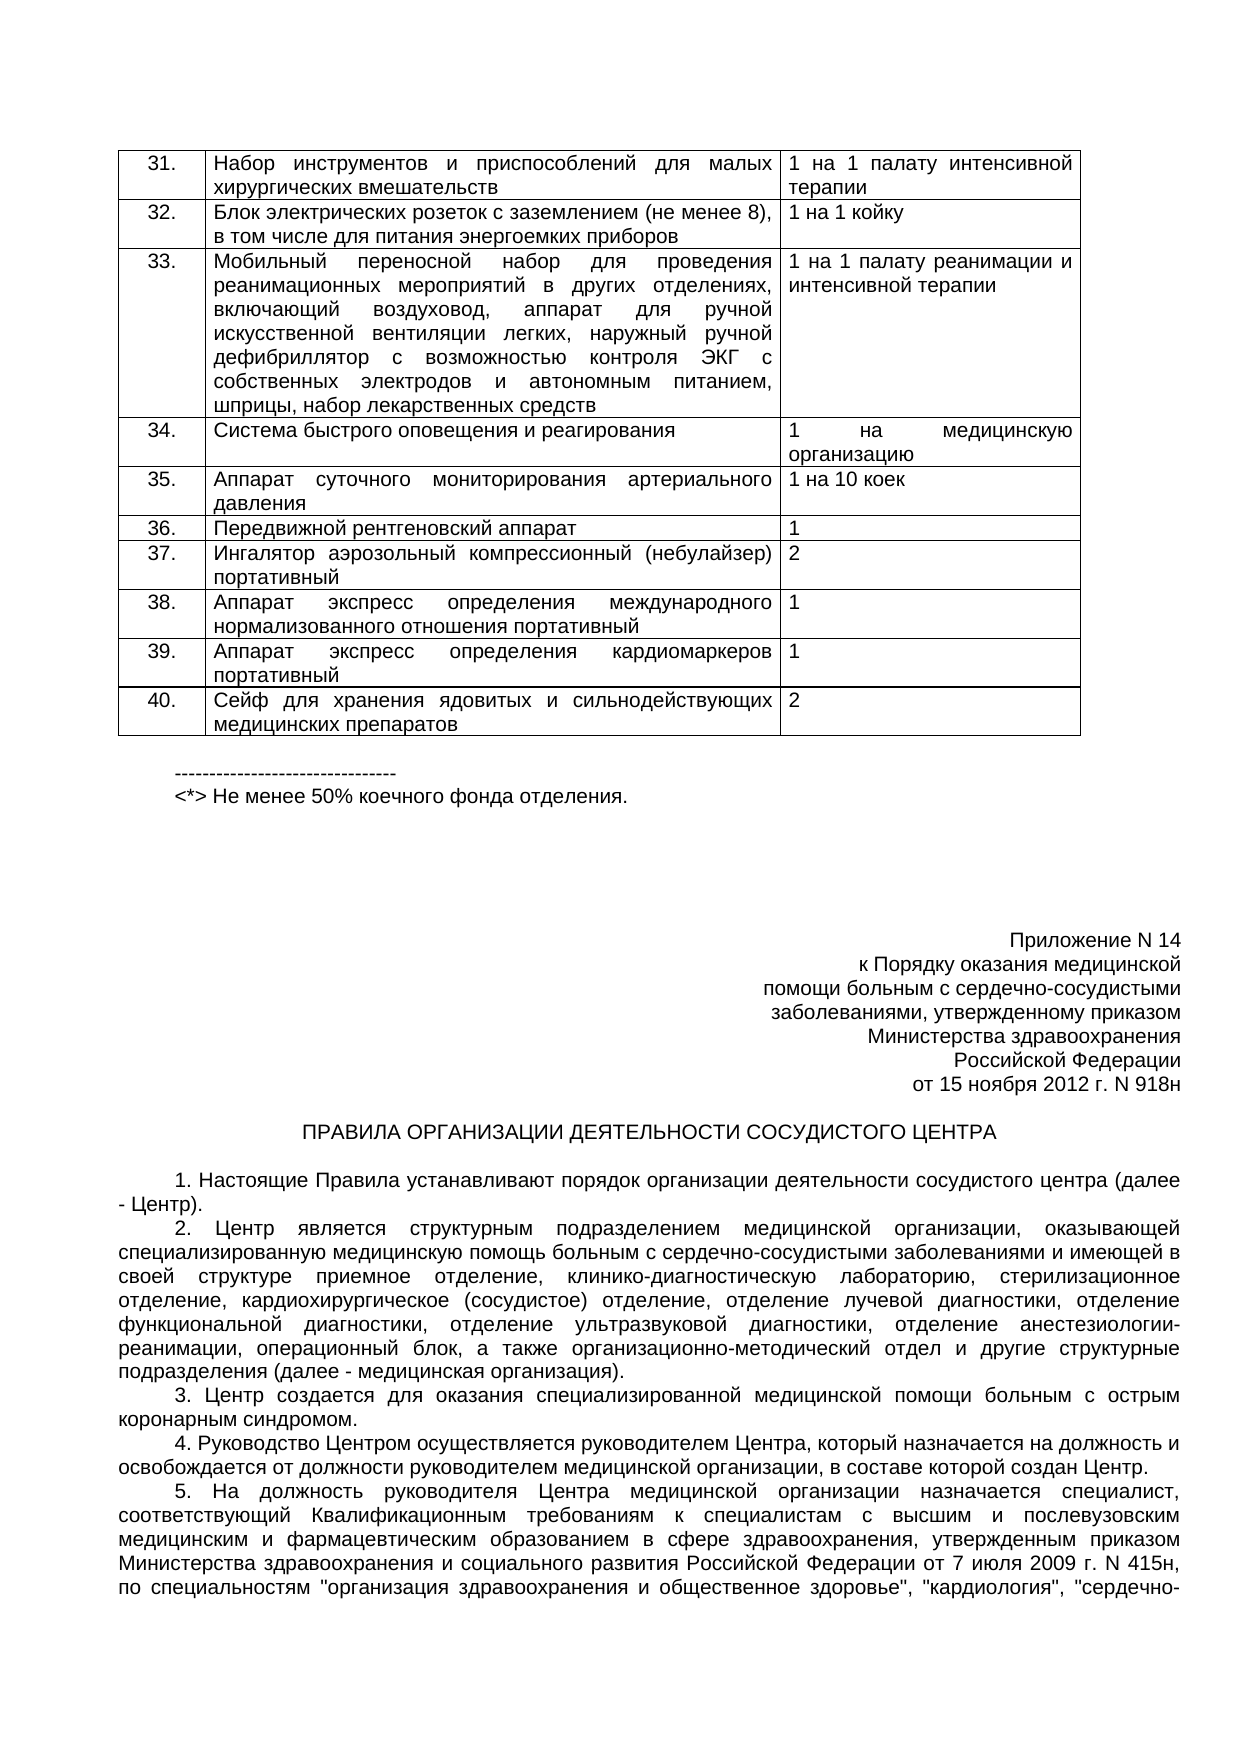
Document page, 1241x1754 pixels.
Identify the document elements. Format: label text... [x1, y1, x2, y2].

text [118, 1479, 1181, 1599]
text <*> Не менее 50% коечного фонда отделения. [118, 784, 1181, 808]
table_cell 37. [119, 541, 205, 588]
table_cell 1 на медицинскую организацию [781, 418, 1080, 466]
table_cell 36. [119, 516, 205, 539]
table_cell 35. [119, 467, 205, 514]
table_cell Сейф для хранения ядовитых и сильнодействующих медицинских препаратов [206, 688, 780, 735]
table_cell 1 на 10 коек [781, 467, 1080, 514]
table_cell 1 на 1 палату интенсивной терапии [781, 151, 1080, 199]
text Приложение N 14 [118, 928, 1181, 952]
table_cell 1 [781, 516, 1080, 539]
text 1. Настоящие Правила устанавливают порядок организации деятельности сосудистого центра (далее - Центр). [118, 1168, 1181, 1216]
text заболеваниями, утвержденному приказом [118, 1000, 1181, 1024]
table_cell 40. [119, 688, 205, 735]
table_cell 1 [781, 590, 1080, 637]
table_cell Система быстрого оповещения и реагирования [206, 418, 780, 466]
table_cell Набор инструментов и приспособлений для малых хирургических вмешательств [206, 151, 780, 199]
text ПРАВИЛА ОРГАНИЗАЦИИ ДЕЯТЕЛЬНОСТИ СОСУДИСТОГО ЦЕНТРА [118, 1120, 1181, 1144]
table_cell 38. [119, 590, 205, 637]
table_cell 1 [781, 639, 1080, 686]
table_cell Ингалятор аэрозольный компрессионный (небулайзер) портативный [206, 541, 780, 588]
text от 15 ноября 2012 г. N 918н [118, 1072, 1181, 1096]
text 2. Центр является структурным подразделением медицинской организации, оказывающей специализированную медицинскую помощь больным с сердечно-сосудистыми заболеваниями и имеющей в своей структуре приемное отделение, клинико-диагностическую лабораторию, стерилизационное отделение, кардиохирургическое (сосудистое) отделение, отделение лучевой диагностики, отделение функциональной диагностики, отделение ультразвуковой диагностики, отделение анестезиологии-реанимации, операционный блок, а также организационно-методический отдел и другие структурные подразделения (далее - медицинская организация). [118, 1216, 1181, 1383]
table_cell 1 на 1 койку [781, 200, 1080, 248]
table_cell Блок электрических розеток с заземлением (не менее 8), в том числе для питания энергоемких приборов [206, 200, 780, 248]
table_cell 2 [781, 688, 1080, 735]
table_cell 32. [119, 200, 205, 248]
text 3. Центр создается для оказания специализированной медицинской помощи больным с острым коронарным синдромом. [118, 1383, 1181, 1431]
text помощи больным с сердечно-сосудистыми [118, 976, 1181, 1000]
table_cell Мобильный переносной набор для проведения реанимационных мероприятий в других отделениях, включающий воздуховод, аппарат для ручной искусственной вентиляции легких, наружный ручной дефибриллятор с возможностью контроля ЭКГ с собственных электродов и автономным питанием, шприцы, набор лекарственных средств [206, 249, 780, 417]
table_cell 1 на 1 палату реанимации и интенсивной терапии [781, 249, 1080, 417]
text Министерства здравоохранения [118, 1024, 1181, 1048]
table_cell 39. [119, 639, 205, 686]
table_cell 33. [119, 249, 205, 417]
table_cell 2 [781, 541, 1080, 588]
table_cell Передвижной рентгеновский аппарат [206, 516, 780, 539]
table_cell 34. [119, 418, 205, 466]
text -------------------------------- [118, 760, 1181, 784]
table_cell Аппарат экспресс определения кардиомаркеров портативный [206, 639, 780, 686]
text Российской Федерации [118, 1048, 1181, 1072]
text 4. Руководство Центром осуществляется руководителем Центра, который назначается на должность и освобождается от должности руководителем медицинской организации, в составе которой создан Центр. [118, 1431, 1181, 1479]
text к Порядку оказания медицинской [118, 952, 1181, 976]
table_cell 31. [119, 151, 205, 199]
table_cell Аппарат суточного мониторирования артериального давления [206, 467, 780, 514]
table_cell Аппарат экспресс определения международного нормализованного отношения портативный [206, 590, 780, 637]
